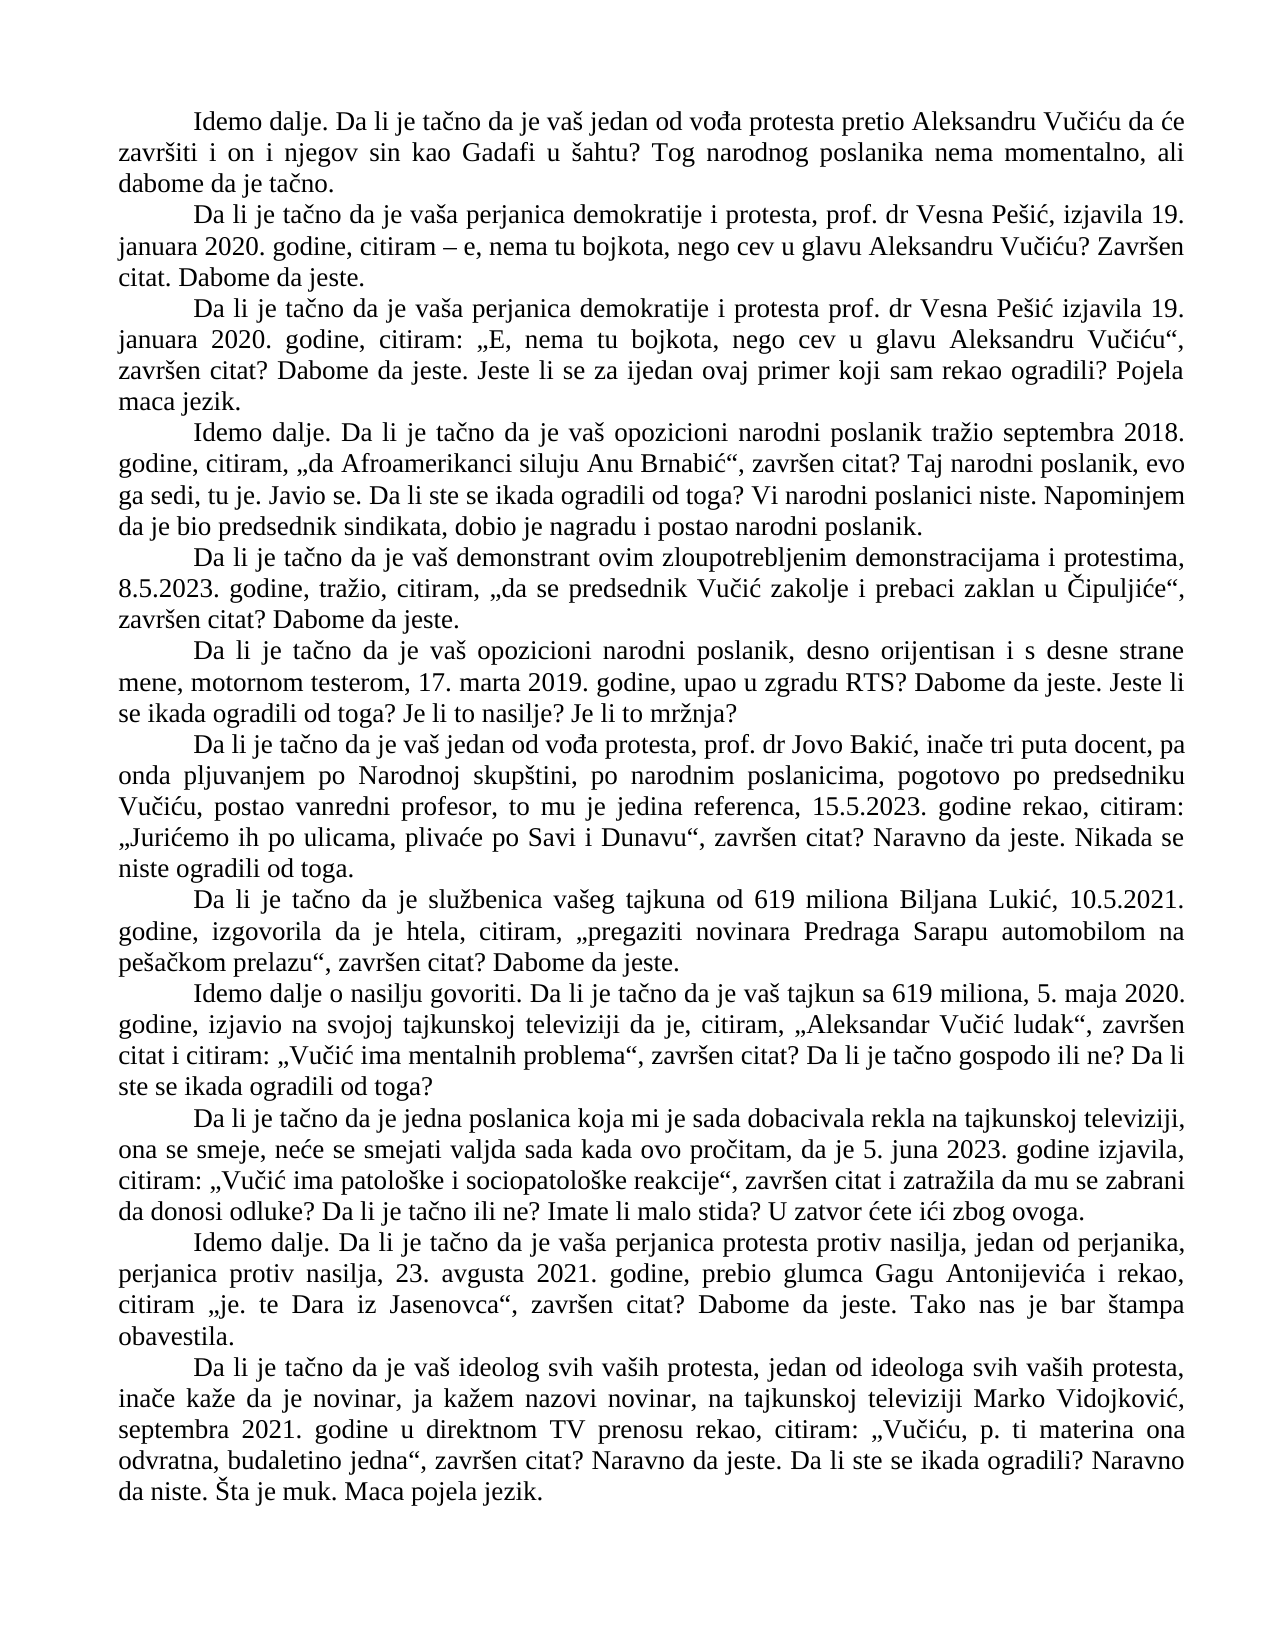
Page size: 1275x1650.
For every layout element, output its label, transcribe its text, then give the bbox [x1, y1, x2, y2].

text Da li je tačno da je vaš jedan od vođa protesta, prof. dr Jovo Bakić, inače tri puta docent, pa onda pljuvanjem po Narodnoj skupštini, po narodnim poslanicima, pogotovo po predsedniku Vučiću, postao vanredni profesor, to mu je jedina referenca, 15.5.2023. godine rekao, citiram: „Jurićemo ih po ulicama, plivaće po Savi i Dunavu“, završen citat? Naravno da jeste. Nikada se niste ogradili od toga. [118, 728, 1186, 884]
text Idemo dalje o nasilju govoriti. Da li je tačno da je vaš tajkun sa 619 miliona, 5. maja 2020. godine, izjavio na svojoj tajkunskoj televiziji da je, citiram, „Aleksandar Vučić ludak“, završen citat i citiram: „Vučić ima mentalnih problema“, završen citat? Da li je tačno gospodo ili ne? Da li ste se ikada ogradili od toga? [118, 977, 1186, 1102]
text Da li je tačno da je jedna poslanica koja mi je sada dobacivala rekla na tajkunskoj televiziji, ona se smeje, neće se smejati valjda sada kada ovo pročitam, da je 5. juna 2023. godine izjavila, citiram: „Vučić ima patološke i sociopatološke reakcije“, završen citat i zatražila da mu se zabrani da donosi odluke? Da li je tačno ili ne? Imate li malo stida? U zatvor ćete ići zbog ovoga. [118, 1102, 1186, 1226]
text Da li je tačno da je vaš demonstrant ovim zloupotrebljenim demonstracijama i protestima, 8.5.2023. godine, tražio, citiram, „da se predsednik Vučić zakolje i prebaci zaklan u Čipuljiće“, završen citat? Dabome da jeste. [118, 541, 1186, 634]
text Da li je tačno da je vaš opozicioni narodni poslanik, desno orijentisan i s desne strane mene, motornom testerom, 17. marta 2019. godine, upao u zgradu RTS? Dabome da jeste. Jeste li se ikada ogradili od toga? Je li to nasilje? Je li to mržnja? [118, 634, 1186, 728]
text Da li je tačno da je službenica vašeg tajkuna od 619 miliona Biljana Lukić, 10.5.2021. godine, izgovorila da je htela, citiram, „pregaziti novinara Predraga Sarapu automobilom na pešačkom prelazu“, završen citat? Dabome da jeste. [118, 884, 1186, 977]
text Da li je tačno da je vaša perjanica demokratije i protesta, prof. dr Vesna Pešić, izjavila 19. januara 2020. godine, citiram – e, nema tu bojkota, nego cev u glavu Aleksandru Vučiću? Završen citat. Dabome da jeste. [118, 198, 1186, 292]
text Idemo dalje. Da li je tačno da je vaš opozicioni narodni poslanik tražio septembra 2018. godine, citiram, „da Afroamerikanci siluju Anu Brnabić“, završen citat? Taj narodni poslanik, evo ga sedi, tu je. Javio se. Da li ste se ikada ogradili od toga? Vi narodni poslanici niste. Napominjem da je bio predsednik sindikata, dobio je nagradu i postao narodni poslanik. [118, 416, 1186, 541]
text Da li je tačno da je vaš ideolog svih vaših protesta, jedan od ideologa svih vaših protesta, inače kaže da je novinar, ja kažem nazovi novinar, na tajkunskoj televiziji Marko Vidojković, septembra 2021. godine u direktnom TV prenosu rekao, citiram: „Vučiću, p. ti materina ona odvratna, budaletino jedna“, završen citat? Naravno da jeste. Da li ste se ikada ogradili? Naravno da niste. Šta je muk. Maca pojela jezik. [118, 1351, 1186, 1507]
text Da li je tačno da je vaša perjanica demokratije i protesta prof. dr Vesna Pešić izjavila 19. januara 2020. godine, citiram: „E, nema tu bojkota, nego cev u glavu Aleksandru Vučiću“, završen citat? Dabome da jeste. Jeste li se za ijedan ovaj primer koji sam rekao ogradili? Pojela maca jezik. [118, 292, 1186, 416]
text Idemo dalje. Da li je tačno da je vaš jedan od vođa protesta pretio Aleksandru Vučiću da će završiti i on i njegov sin kao Gadafi u šahtu? Tog narodnog poslanika nema momentalno, ali dabome da je tačno. [118, 105, 1186, 198]
text Idemo dalje. Da li je tačno da je vaša perjanica protesta protiv nasilja, jedan od perjanika, perjanica protiv nasilja, 23. avgusta 2021. godine, prebio glumca Gagu Antonijevića i rekao, citiram „je. te Dara iz Jasenovca“, završen citat? Dabome da jeste. Tako nas je bar štampa obavestila. [118, 1226, 1186, 1351]
